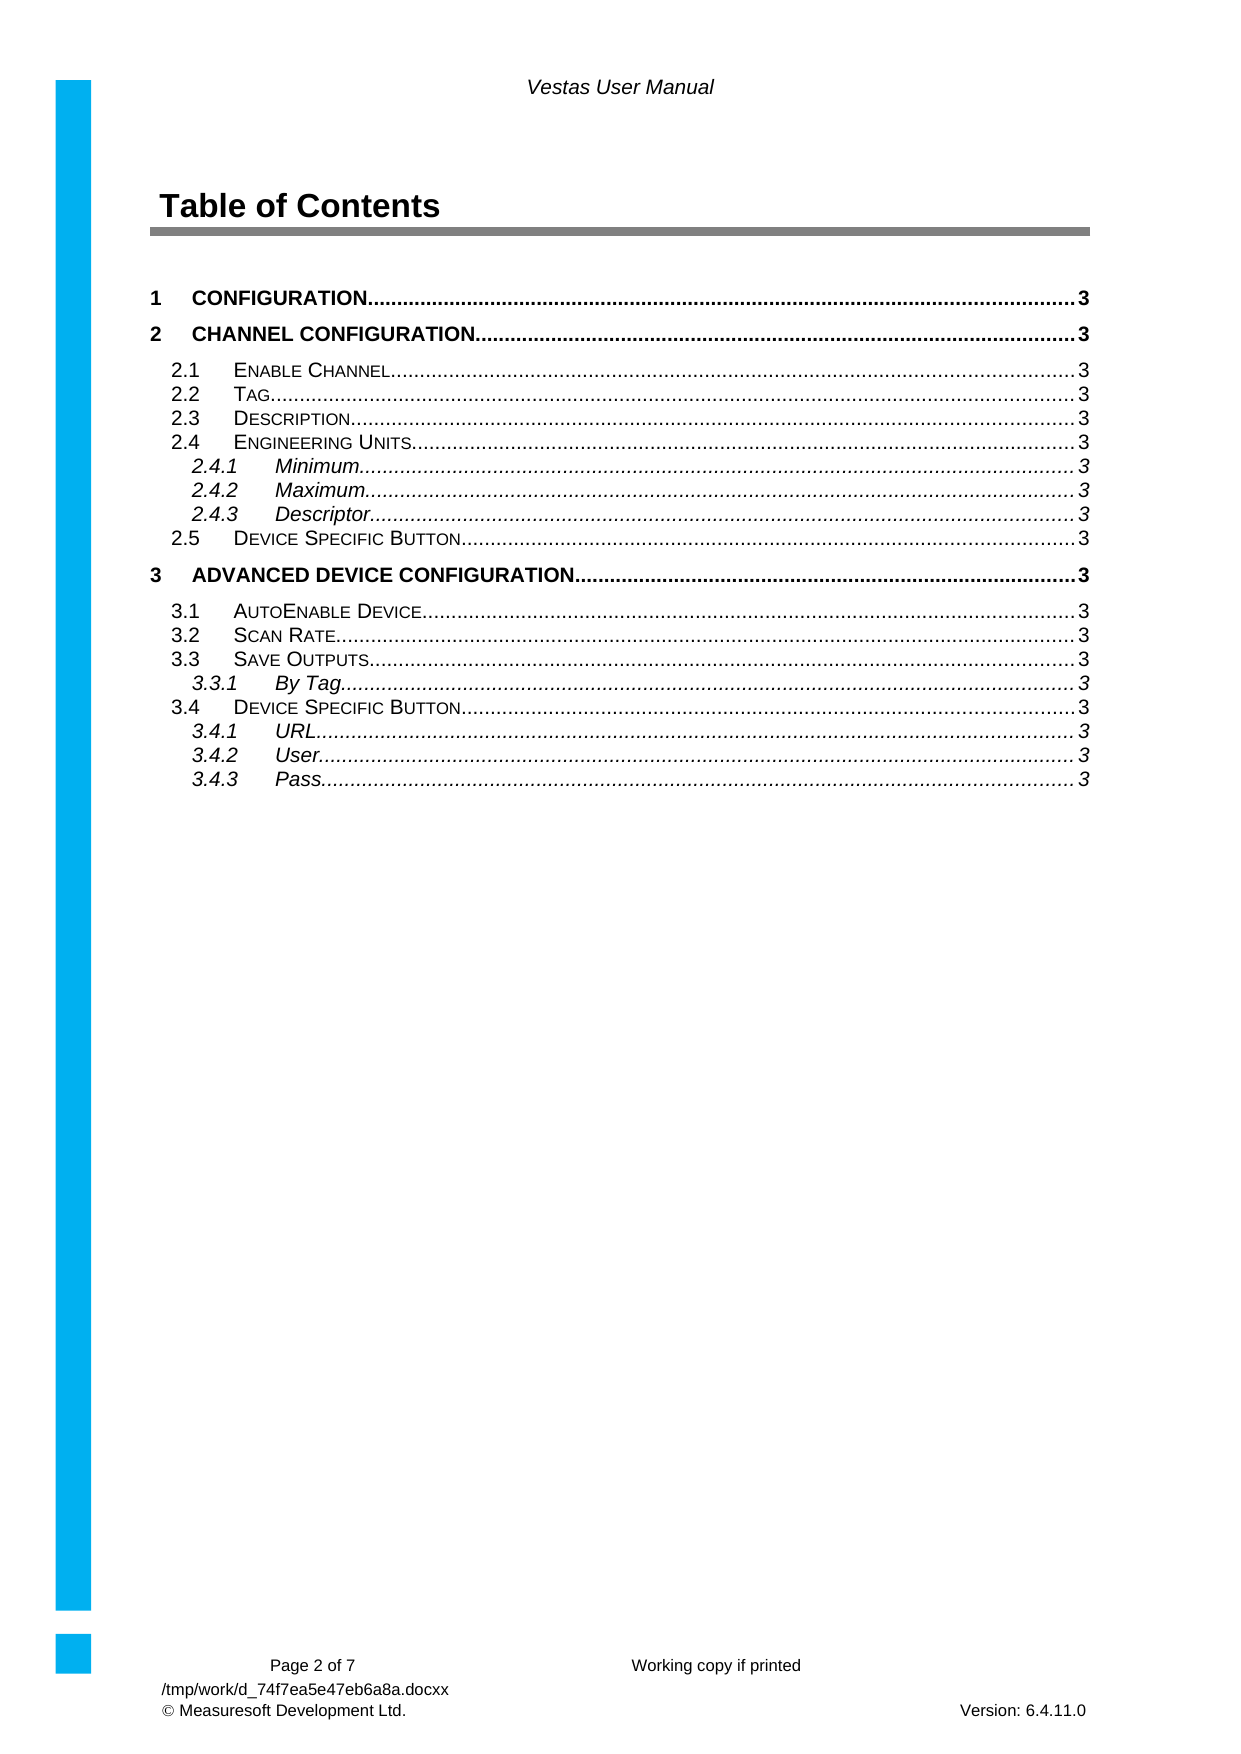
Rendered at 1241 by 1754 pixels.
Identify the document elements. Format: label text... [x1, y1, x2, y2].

text 3 Advanced Device Configuration 3 [150, 562, 1090, 586]
text 2.2 Tag 3 [171, 382, 1090, 406]
text 3.4.2 User 3 [192, 743, 1090, 767]
text 3.3 Save Outputs 3 [171, 647, 1090, 671]
text 1 Configuration 3 [150, 285, 1090, 309]
text 2.5 Device Specific Button 3 [171, 526, 1090, 550]
text 2.4.3 Descriptor 3 [192, 502, 1090, 526]
text 3.4 Device Specific Button 3 [171, 695, 1090, 719]
text 3.2 Scan Rate 3 [171, 623, 1090, 647]
text 2 Channel Configuration 3 [150, 322, 1090, 346]
text 3.4.3 Pass 3 [192, 767, 1090, 791]
text 2.4.1 Minimum 3 [192, 454, 1090, 478]
text 3.3.1 By Tag 3 [192, 671, 1090, 695]
text 3.1 AutoEnable Device 3 [171, 599, 1090, 623]
text 2.3 Description 3 [171, 406, 1090, 430]
text Table of Contents [150, 186, 1090, 227]
text 2.4.2 Maximum 3 [192, 478, 1090, 502]
text 3.4.1 URL 3 [192, 719, 1090, 743]
text 2.4 Engineering Units 3 [171, 430, 1090, 454]
text 2.1 Enable Channel 3 [171, 358, 1090, 382]
